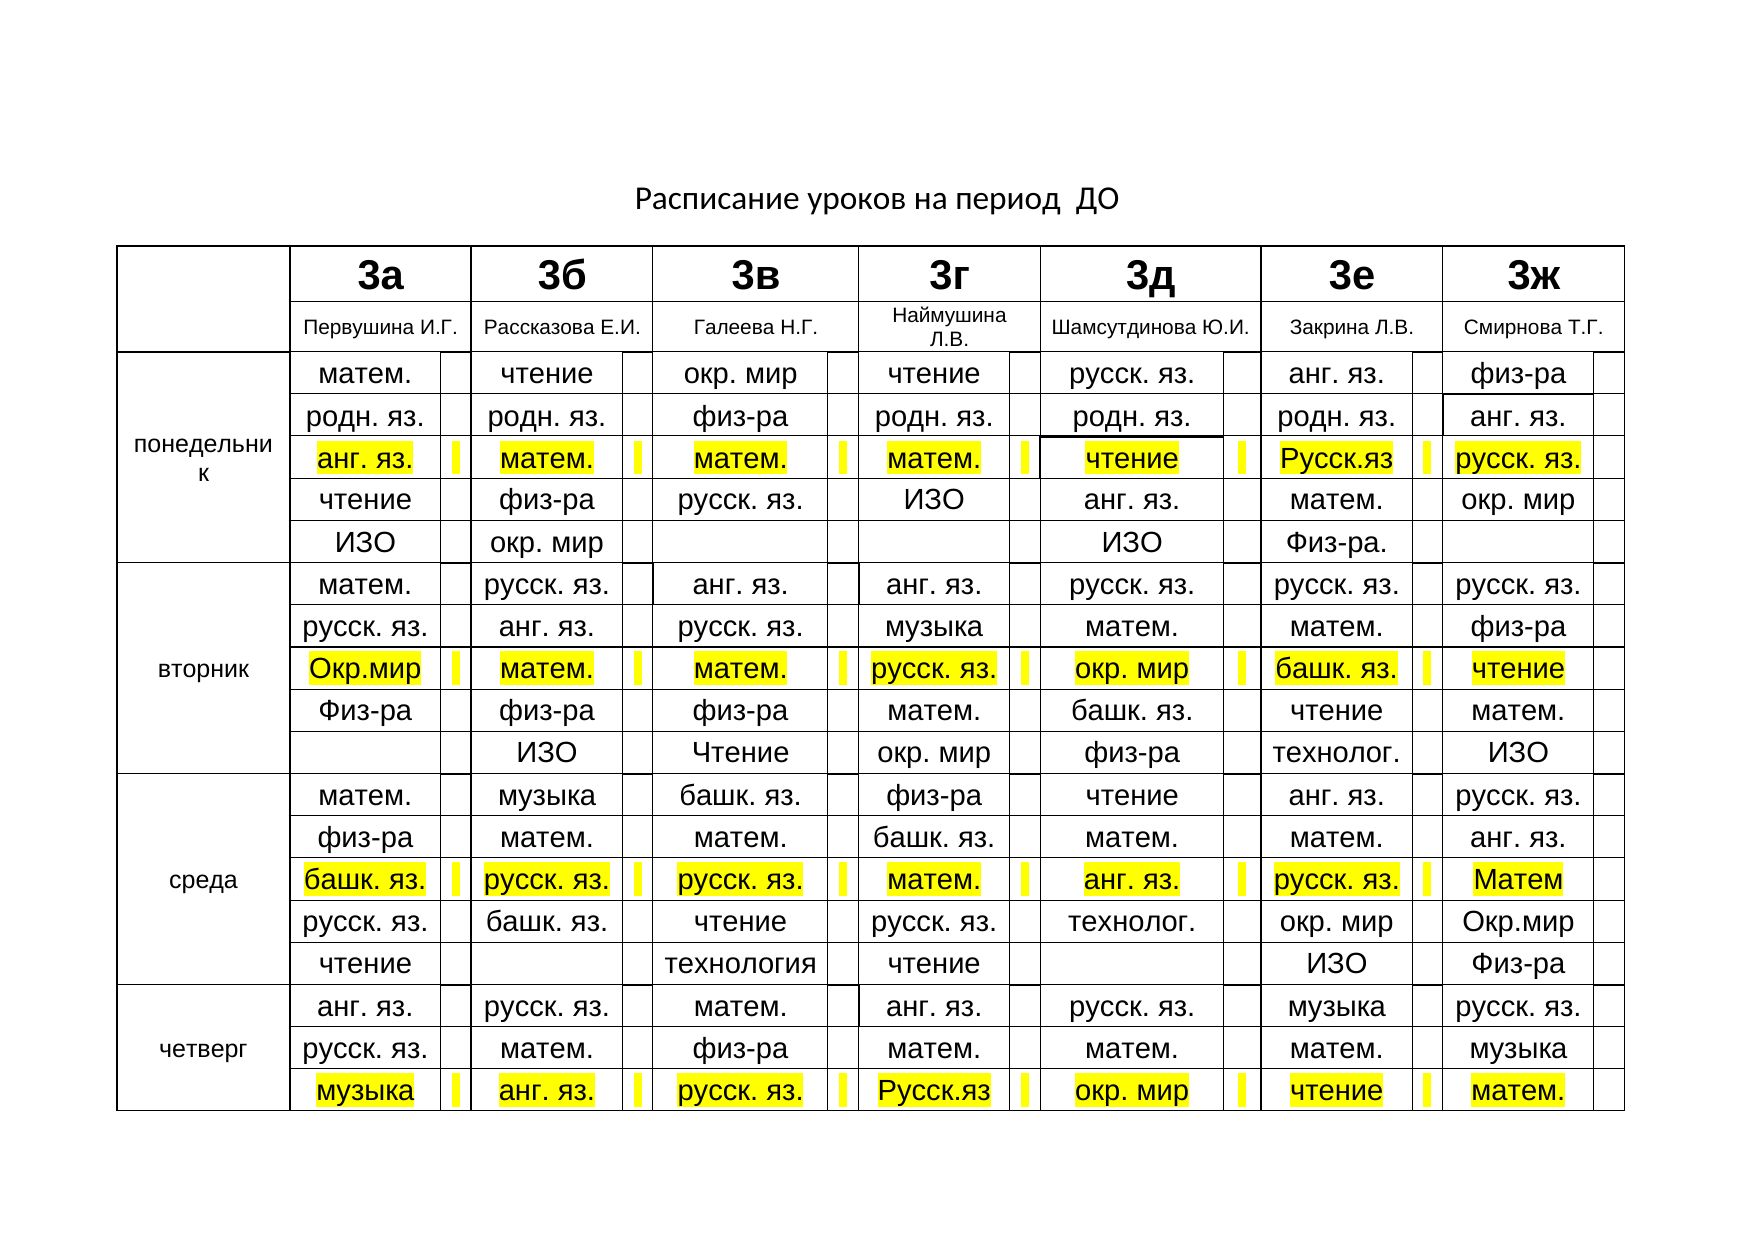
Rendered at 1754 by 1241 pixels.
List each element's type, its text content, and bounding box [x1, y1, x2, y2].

table_cell Физ-ра [291, 690, 440, 731]
table_cell родн. яз. [859, 394, 1009, 435]
table_cell матем. [1443, 1069, 1593, 1110]
table_header 3д [1041, 247, 1260, 301]
table_cell анг. яз. [1444, 395, 1593, 435]
table_cell [623, 816, 652, 857]
table_cell [1594, 521, 1624, 562]
table_cell Закрина Л.В. [1262, 302, 1442, 351]
table_cell вторник [118, 563, 289, 773]
table_cell [1594, 943, 1624, 984]
table_cell русск. яз. [1443, 563, 1593, 604]
table_cell [1594, 394, 1624, 435]
table_cell Матем [1443, 858, 1593, 899]
table_cell русск. яз. [1041, 352, 1223, 393]
table_cell [1224, 479, 1260, 520]
table_cell матем. [1443, 690, 1593, 731]
table_cell чтение [859, 943, 1009, 984]
table_cell русск. яз. [653, 858, 827, 899]
table_cell [1413, 901, 1442, 942]
table_cell матем. [291, 774, 440, 815]
table_cell матем. [653, 816, 827, 857]
table_cell [441, 858, 470, 899]
table_cell [1594, 901, 1624, 942]
table_cell чтение [1262, 1069, 1412, 1110]
table_cell [1413, 479, 1442, 520]
table_cell [1594, 1069, 1624, 1110]
table_cell [828, 901, 858, 942]
table_cell матем. [291, 352, 440, 393]
table_cell [828, 858, 858, 899]
table_cell башк. яз. [859, 816, 1009, 857]
table_header 3б [472, 247, 652, 301]
table_cell матем. [1041, 816, 1223, 857]
table_cell чтение [291, 943, 440, 984]
text Расписание уроков на период ДО [118, 177, 1636, 218]
table_cell [441, 901, 470, 942]
table_cell анг. яз. [1443, 816, 1593, 857]
table_cell [1224, 1027, 1260, 1068]
table_cell [1224, 648, 1260, 688]
table_cell [472, 943, 622, 984]
table_cell [828, 732, 858, 773]
table_cell окр. мир [859, 732, 1009, 773]
table_cell матем. [859, 858, 1009, 899]
table_cell [653, 521, 827, 562]
table_cell русск. яз. [291, 901, 440, 942]
table_header 3а [291, 247, 470, 301]
table_cell [441, 943, 470, 984]
table_cell чтение [653, 901, 827, 942]
table_cell [1010, 986, 1040, 1026]
table_cell анг. яз. [860, 985, 1009, 1026]
table_cell русск. яз. [653, 1069, 827, 1110]
table_cell [1413, 690, 1442, 731]
table_cell [859, 521, 1009, 562]
table_cell [1224, 943, 1260, 984]
table_cell окр. мир [1262, 901, 1412, 942]
table_cell [623, 775, 652, 815]
table_cell чтение [291, 479, 440, 520]
table_cell Окр.мир [1443, 901, 1593, 942]
table_cell [291, 732, 440, 773]
table_cell матем. [1041, 605, 1223, 646]
table_cell [441, 353, 470, 393]
table_cell [623, 943, 652, 984]
table_cell [1413, 858, 1442, 899]
table_cell [1594, 858, 1624, 899]
table_cell [828, 943, 858, 984]
table_cell [1224, 732, 1260, 773]
table_cell [1010, 901, 1040, 942]
table_cell матем. [472, 1027, 622, 1068]
table_cell [623, 605, 652, 646]
table_header 3г [859, 247, 1040, 301]
table_cell ИЗО [291, 521, 440, 562]
table_cell [1224, 564, 1260, 604]
table_header 3в [653, 247, 858, 301]
table_cell [1413, 1027, 1442, 1068]
table_cell [1010, 353, 1040, 393]
table_cell [1010, 775, 1040, 815]
table_cell музыка [859, 605, 1009, 646]
table_cell физ-ра [472, 479, 622, 520]
table_cell понедельник [118, 353, 289, 562]
table_cell [1413, 816, 1442, 857]
table_cell [1413, 1069, 1442, 1110]
table_cell технолог. [1041, 901, 1223, 942]
table_cell [828, 816, 858, 857]
table_cell окр. мир [1041, 1069, 1223, 1110]
table_cell башк. яз. [472, 901, 622, 942]
table_cell [1413, 436, 1442, 478]
table_cell [623, 732, 652, 773]
table_cell [1224, 1069, 1260, 1110]
table_cell матем. [859, 1027, 1009, 1068]
table_cell анг. яз. [472, 1069, 622, 1110]
table_cell [1224, 986, 1260, 1026]
table_cell [1594, 648, 1624, 688]
table_cell физ-ра [859, 774, 1009, 815]
table_cell [1010, 436, 1039, 478]
table_cell чтение [859, 352, 1009, 393]
table_cell окр. мир [1041, 648, 1223, 688]
table_cell [828, 1069, 858, 1110]
table_cell матем. [653, 985, 827, 1026]
table_cell [1413, 394, 1442, 435]
table_cell [1010, 605, 1040, 646]
table_cell [1010, 564, 1040, 604]
table_cell [1224, 605, 1260, 646]
table_cell матем. [472, 436, 622, 478]
table_cell [623, 436, 652, 478]
table_cell башк. яз. [1262, 648, 1412, 688]
table_cell [1010, 1069, 1040, 1110]
table_cell анг. яз. [654, 563, 827, 604]
table_cell анг. яз. [1041, 479, 1223, 520]
table_cell [1010, 732, 1040, 773]
table_cell [441, 436, 470, 478]
table_cell [1010, 816, 1040, 857]
table_cell [828, 648, 858, 688]
table_cell [623, 1027, 652, 1068]
table_cell матем. [291, 563, 440, 604]
table_cell матем. [1041, 1027, 1223, 1068]
table_cell [1224, 690, 1260, 731]
table_cell русск. яз. [291, 1027, 440, 1068]
table_cell русск. яз. [1262, 858, 1412, 899]
table_cell [623, 1069, 652, 1110]
table_cell Русск.яз [1262, 436, 1412, 478]
table_cell ИЗО [859, 479, 1009, 520]
table_cell [1594, 353, 1624, 393]
table_cell матем. [653, 648, 827, 688]
table_cell [1594, 986, 1624, 1026]
table_cell физ-ра [1041, 732, 1223, 773]
table_cell физ-ра [653, 1027, 827, 1068]
table_cell башк. яз. [1041, 690, 1223, 731]
table_cell [1010, 479, 1040, 520]
table_cell [828, 394, 858, 435]
table_cell [1594, 479, 1624, 520]
table_cell [441, 816, 470, 857]
table_cell матем. [1262, 605, 1412, 646]
table_cell [828, 1027, 858, 1068]
table_cell [623, 564, 652, 604]
table_cell [623, 521, 652, 562]
table_cell [828, 521, 858, 562]
table_cell [1594, 1027, 1624, 1068]
table_header [118, 247, 289, 351]
table_cell Рассказова Е.И. [472, 302, 652, 351]
table_cell Окр.мир [291, 648, 440, 688]
table_cell матем. [472, 648, 622, 688]
table_cell [1413, 775, 1442, 815]
table_cell [1594, 564, 1624, 604]
table_cell матем. [859, 690, 1009, 731]
table_cell родн. яз. [472, 394, 622, 435]
table_cell чтение [1041, 438, 1223, 478]
table_header 3е [1262, 247, 1442, 301]
table_cell [441, 1027, 470, 1068]
table_cell [828, 775, 858, 815]
table_cell [1443, 521, 1593, 562]
table_cell анг. яз. [291, 985, 440, 1026]
table_cell русск. яз. [859, 901, 1009, 942]
table_cell [1224, 521, 1260, 562]
table_header 3ж [1443, 247, 1624, 301]
table_cell [1594, 605, 1624, 646]
table_cell чтение [472, 352, 622, 393]
table_cell [1413, 605, 1442, 646]
table_cell [441, 605, 470, 646]
table_cell русск. яз. [1041, 563, 1223, 604]
table_cell [441, 648, 470, 688]
table_cell физ-ра [291, 816, 440, 857]
table_cell русск. яз. [653, 605, 827, 646]
table_cell [1010, 690, 1040, 731]
table_cell [623, 986, 652, 1026]
table_cell анг. яз. [1041, 858, 1223, 899]
table_cell окр. мир [1443, 479, 1593, 520]
table_cell физ-ра [653, 690, 827, 731]
table_cell чтение [1262, 690, 1412, 731]
table_cell [1224, 858, 1260, 899]
table_cell музыка [1443, 1027, 1593, 1068]
table_cell [1010, 521, 1040, 562]
table_cell русск. яз. [291, 605, 440, 646]
table_cell русск. яз. [472, 858, 622, 899]
table_cell Наймушина Л.В. [859, 302, 1040, 351]
table_cell [623, 690, 652, 731]
table_cell матем. [1262, 479, 1412, 520]
table_cell русск. яз. [1262, 563, 1412, 604]
table_cell русск. яз. [1443, 774, 1593, 815]
table_cell [623, 648, 652, 688]
table_cell [1224, 394, 1260, 435]
table_cell [441, 986, 470, 1026]
table_cell [1010, 858, 1040, 899]
table_cell [441, 1069, 470, 1110]
table_cell русск. яз. [472, 985, 622, 1026]
table_cell русск. яз. [1443, 436, 1593, 478]
table_cell башк. яз. [291, 858, 440, 899]
table_cell [1413, 943, 1442, 984]
table_cell [828, 564, 858, 604]
table_cell матем. [653, 436, 827, 478]
table_cell [441, 564, 470, 604]
table_cell [1413, 521, 1442, 562]
table_cell [441, 479, 470, 520]
table_cell [1594, 436, 1624, 478]
table_cell [441, 775, 470, 815]
table_cell окр. мир [472, 521, 622, 562]
table_cell Шамсутдинова Ю.И. [1041, 302, 1260, 351]
table_cell матем. [859, 436, 1009, 478]
table_cell среда [118, 774, 289, 984]
table_cell [1041, 943, 1223, 984]
table_cell [1224, 436, 1260, 478]
table_cell чтение [1041, 774, 1223, 815]
table_cell технолог. [1262, 732, 1412, 773]
table_cell матем. [1262, 816, 1412, 857]
table_cell [1224, 775, 1260, 815]
table_cell четверг [118, 985, 289, 1110]
table_cell русск. яз. [859, 648, 1009, 688]
table_cell Первушина И.Г. [291, 302, 470, 351]
table_cell [1594, 816, 1624, 857]
table_cell [828, 479, 858, 520]
table_cell окр. мир [653, 352, 827, 393]
table_cell анг. яз. [472, 605, 622, 646]
table_cell [1413, 564, 1442, 604]
table_cell [1594, 732, 1624, 773]
table_cell Галеева Н.Г. [653, 302, 858, 351]
table_cell музыка [472, 774, 622, 815]
table_cell родн. яз. [1041, 394, 1223, 435]
table_cell [1010, 943, 1040, 984]
table_cell Физ-ра [1443, 943, 1593, 984]
table_cell [441, 394, 470, 435]
table_cell музыка [1262, 985, 1412, 1026]
table_cell [441, 521, 470, 562]
table_cell ИЗО [1443, 732, 1593, 773]
table_cell башк. яз. [653, 774, 827, 815]
table_cell технология [653, 943, 827, 984]
table_cell физ-ра [1443, 352, 1593, 393]
table_cell физ-ра [472, 690, 622, 731]
table_cell анг. яз. [1262, 352, 1412, 393]
table_cell [623, 901, 652, 942]
table_cell [1413, 732, 1442, 773]
table_cell музыка [291, 1069, 440, 1110]
table_cell [1224, 816, 1260, 857]
table_cell родн. яз. [1262, 394, 1412, 435]
table_cell анг. яз. [860, 563, 1009, 604]
table_cell Физ-ра. [1262, 521, 1412, 562]
table_cell [1413, 648, 1442, 688]
table_cell ИЗО [1041, 521, 1223, 562]
table_cell родн. яз. [291, 394, 440, 435]
table_cell ИЗО [472, 732, 622, 773]
table_cell чтение [1443, 648, 1593, 688]
table_cell [828, 690, 858, 731]
table_cell матем. [472, 816, 622, 857]
table_cell [828, 986, 858, 1026]
table_cell Смирнова Т.Г. [1443, 302, 1624, 351]
table_cell анг. яз. [1262, 774, 1412, 815]
table_cell [441, 732, 470, 773]
table_cell Чтение [653, 732, 827, 773]
table_cell физ-ра [1443, 605, 1593, 646]
table_cell [623, 479, 652, 520]
table_cell [1224, 353, 1260, 393]
table_cell [441, 690, 470, 731]
table_cell анг. яз. [291, 436, 440, 478]
table_cell русск. яз. [1041, 985, 1223, 1026]
table_cell [1594, 690, 1624, 731]
table_cell [828, 605, 858, 646]
table_cell русск. яз. [1443, 985, 1593, 1026]
table_cell русск. яз. [653, 479, 827, 520]
table_cell [1413, 353, 1442, 393]
table_cell матем. [1262, 1027, 1412, 1068]
table_cell [828, 436, 858, 478]
table_cell [1224, 901, 1260, 942]
table_cell [623, 858, 652, 899]
table_cell [1010, 648, 1040, 688]
table_cell [623, 394, 652, 435]
table_cell физ-ра [653, 394, 827, 435]
table_cell [828, 353, 858, 393]
table_cell русск. яз. [472, 563, 622, 604]
table_cell Русск.яз [859, 1069, 1009, 1110]
table_cell [1413, 986, 1442, 1026]
table_cell [1594, 775, 1624, 815]
table_cell [1010, 394, 1040, 435]
table_cell [1010, 1027, 1040, 1068]
table_cell [623, 353, 652, 393]
table_cell ИЗО [1262, 943, 1412, 984]
